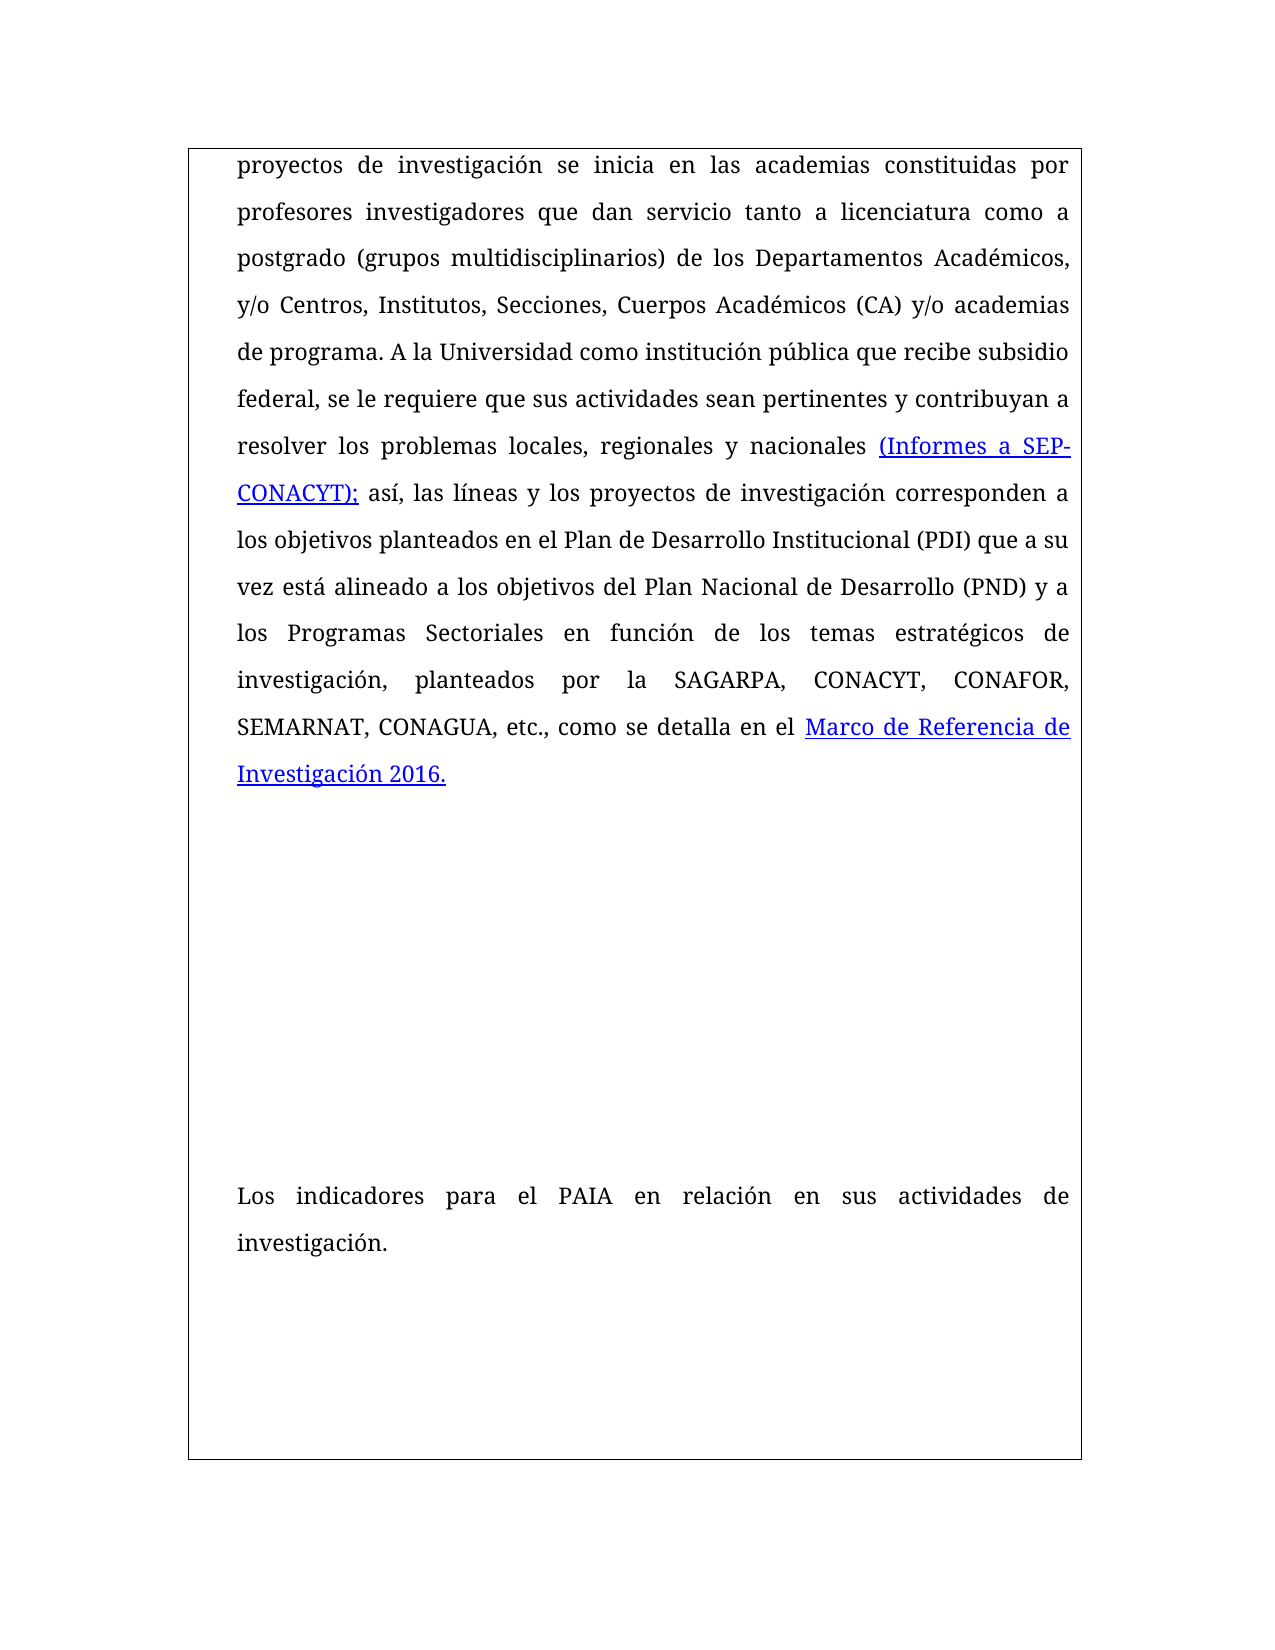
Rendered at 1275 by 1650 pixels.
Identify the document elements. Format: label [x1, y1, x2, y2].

table_cell [189, 149, 1081, 1459]
